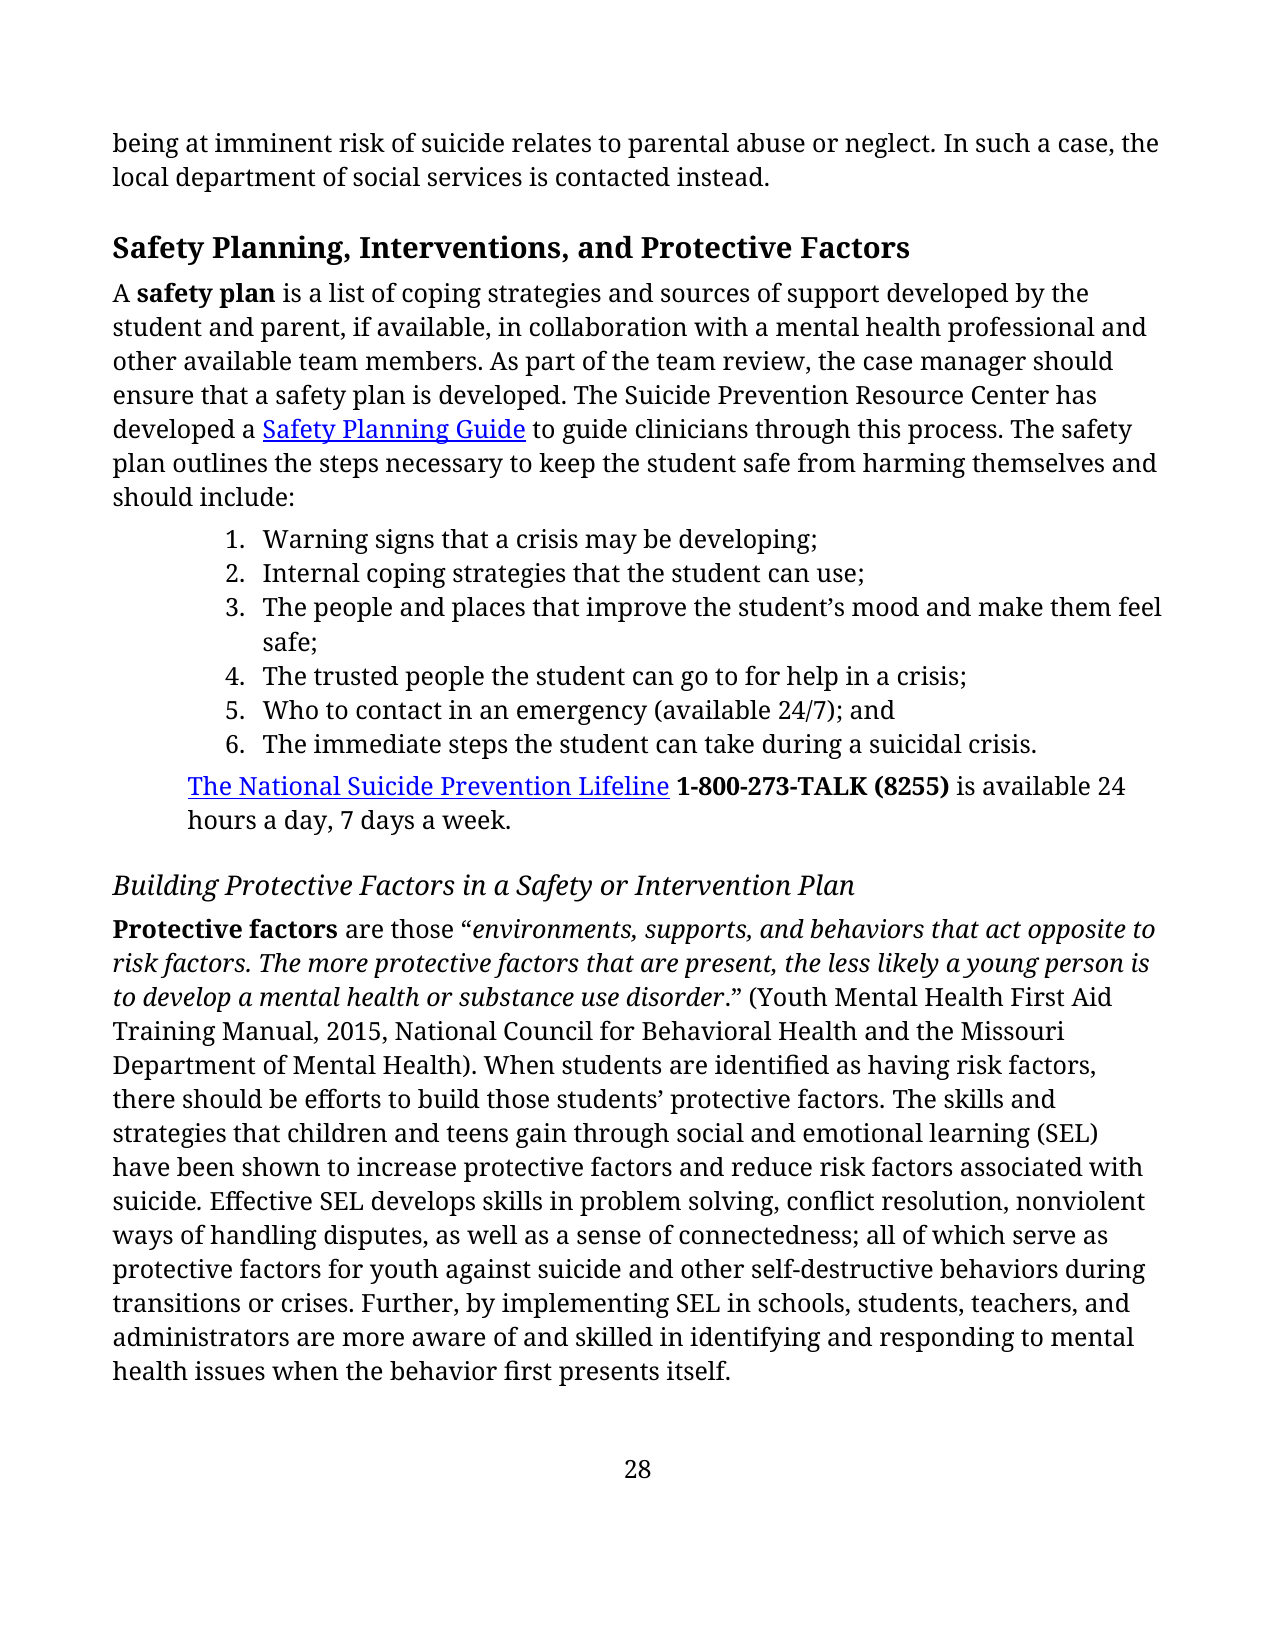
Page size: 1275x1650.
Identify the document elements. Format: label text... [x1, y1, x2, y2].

list The immediate steps the student can take during a suicidal crisis. [225, 726, 1162, 760]
text A safety plan is a list of coping strategies and sources of support developed by the student and parent, if available, in collaboration with a mental health professional and other available team members. As part of the team review, the case manager should ensure that a safety plan is developed. The Suicide Prevention Resource Center has developed a Safety Planning Guide to guide clinicians through this process. The safety plan outlines the steps necessary to keep the student safe from harming themselves and should include: [112, 275, 1162, 514]
text Protective factors are those “environments, supports, and behaviors that act opposite to risk factors. The more protective factors that are present, the less likely a young person is to develop a mental health or substance use disorder.” (Youth Mental Health First Aid Training Manual, 2015, National Council for Behavioral Health and the Missouri Department of Mental Health). When students are identified as having risk factors, there should be efforts to build those students’ protective factors. The skills and strategies that children and teens gain through social and emotional learning (SEL) have been shown to increase protective factors and reduce risk factors associated with suicide. Effective SEL develops skills in problem solving, conflict resolution, nonviolent ways of handling disputes, as well as a sense of connectedness; all of which serve as protective factors for youth against suicide and other self-destructive behaviors during transitions or crises. Further, by implementing SEL in schools, students, teachers, and administrators are more aware of and skilled in identifying and responding to mental health issues when the behavior first presents itself. [112, 911, 1162, 1388]
subtitle Safety Planning, Interventions, and Protective Factors [112, 227, 1162, 267]
list The trusted people the student can go to for help in a crisis; [225, 658, 1162, 692]
list The people and places that improve the student’s mood and make them feel safe; [225, 590, 1162, 658]
subtitle Building Protective Factors in a Safety or Intervention Plan [112, 866, 1162, 903]
list Warning signs that a crisis may be developing; [225, 522, 1162, 556]
text The National Suicide Prevention Lifeline 1-800-273-TALK (8255) is available 24 hours a day, 7 days a week. [187, 769, 1162, 837]
list Who to contact in an emergency (available 24/7); and [225, 692, 1162, 726]
list Internal coping strategies that the student can use; [225, 556, 1162, 590]
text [112, 126, 1162, 194]
